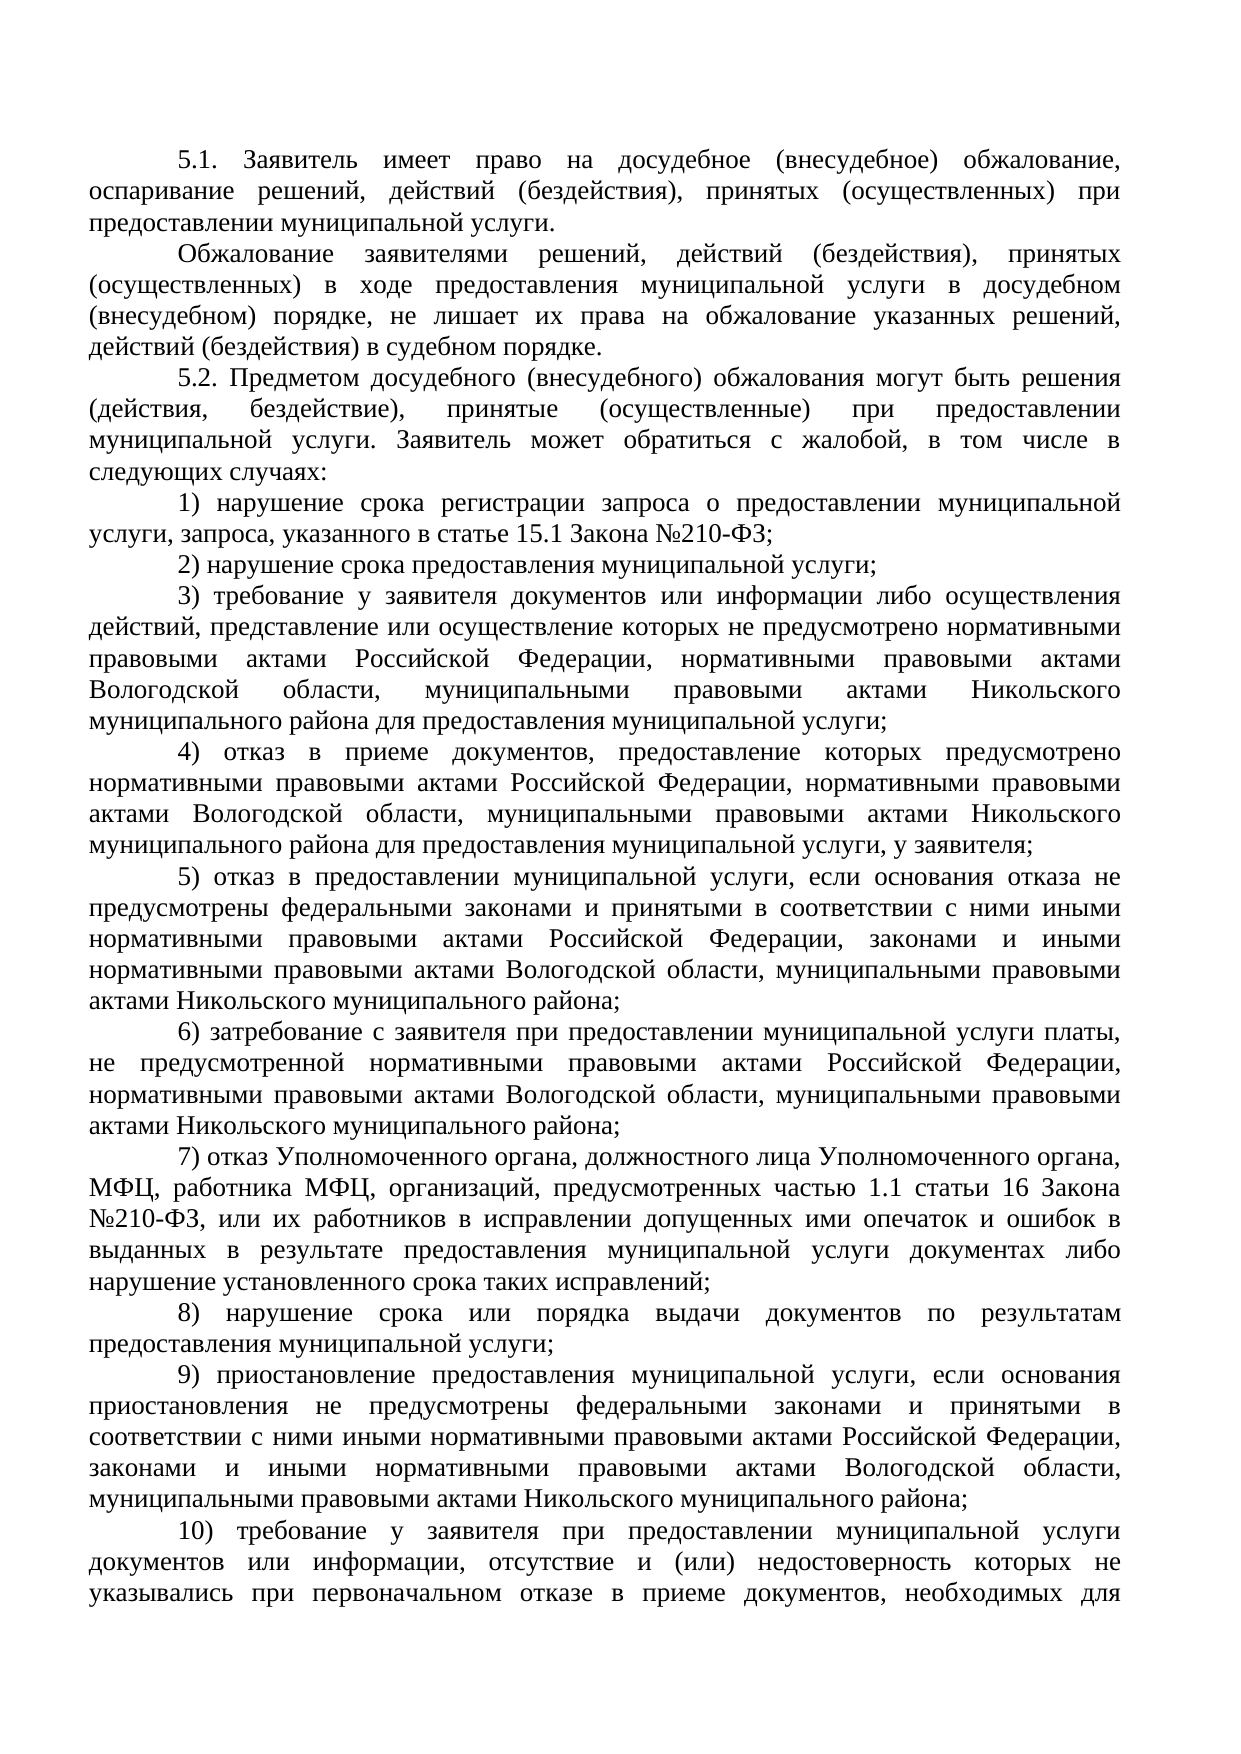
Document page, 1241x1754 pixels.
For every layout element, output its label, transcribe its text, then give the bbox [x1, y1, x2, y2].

text Обжалование заявителями решений, действий (бездействия), принятых (осуществленных) в ходе предоставления муниципальной услуги в досудебном (внесудебном) порядке, не лишает их права на обжалование указанных решений, действий (бездействия) в судебном порядке. [89, 237, 1122, 361]
text 4) отказ в приеме документов, предоставление которых предусмотрено нормативными правовыми актами Российской Федерации, нормативными правовыми актами Вологодской области, муниципальными правовыми актами Никольского муниципального района для предоставления муниципальной услуги, у заявителя; [89, 735, 1122, 860]
text 7) отказ Уполномоченного органа, должностного лица Уполномоченного органа, МФЦ, работника МФЦ, организаций, предусмотренных частью 1.1 статьи 16 Закона №210-ФЗ, или их работников в исправлении допущенных ими опечаток и ошибок в выданных в результате предоставления муниципальной услуги документах либо нарушение установленного срока таких исправлений; [89, 1140, 1122, 1296]
text 6) затребование с заявителя при предоставлении муниципальной услуги платы, не предусмотренной нормативными правовыми актами Российской Федерации, нормативными правовыми актами Вологодской области, муниципальными правовыми актами Никольского муниципального района; [89, 1015, 1122, 1140]
text 5.1. Заявитель имеет право на досудебное (внесудебное) обжалование, оспаривание решений, действий (бездействия), принятых (осуществленных) при предоставлении муниципальной услуги. [89, 143, 1122, 237]
text 9) приостановление предоставления муниципальной услуги, если основания приостановления не предусмотрены федеральными законами и принятыми в соответствии с ними иными нормативными правовыми актами Российской Федерации, законами и иными нормативными правовыми актами Вологодской области, муниципальными правовыми актами Никольского муниципального района; [89, 1358, 1122, 1514]
text 3) требование у заявителя документов или информации либо осуществления действий, представление или осуществление которых не предусмотрено нормативными правовыми актами Российской Федерации, нормативными правовыми актами Вологодской области, муниципальными правовыми актами Никольского муниципального района для предоставления муниципальной услуги; [89, 579, 1122, 735]
text 8) нарушение срока или порядка выдачи документов по результатам предоставления муниципальной услуги; [89, 1296, 1122, 1358]
text 5.2. Предметом досудебного (внесудебного) обжалования могут быть решения (действия, бездействие), принятые (осуществленные) при предоставлении муниципальной услуги. Заявитель может обратиться с жалобой, в том числе в следующих случаях: [89, 361, 1122, 486]
text 2) нарушение срока предоставления муниципальной услуги; [89, 548, 1122, 579]
text 1) нарушение срока регистрации запроса о предоставлении муниципальной услуги, запроса, указанного в статье 15.1 Закона №210-ФЗ; [89, 486, 1122, 548]
text 5) отказ в предоставлении муниципальной услуги, если основания отказа не предусмотрены федеральными законами и принятыми в соответствии с ними иными нормативными правовыми актами Российской Федерации, законами и иными нормативными правовыми актами Вологодской области, муниципальными правовыми актами Никольского муниципального района; [89, 860, 1122, 1015]
